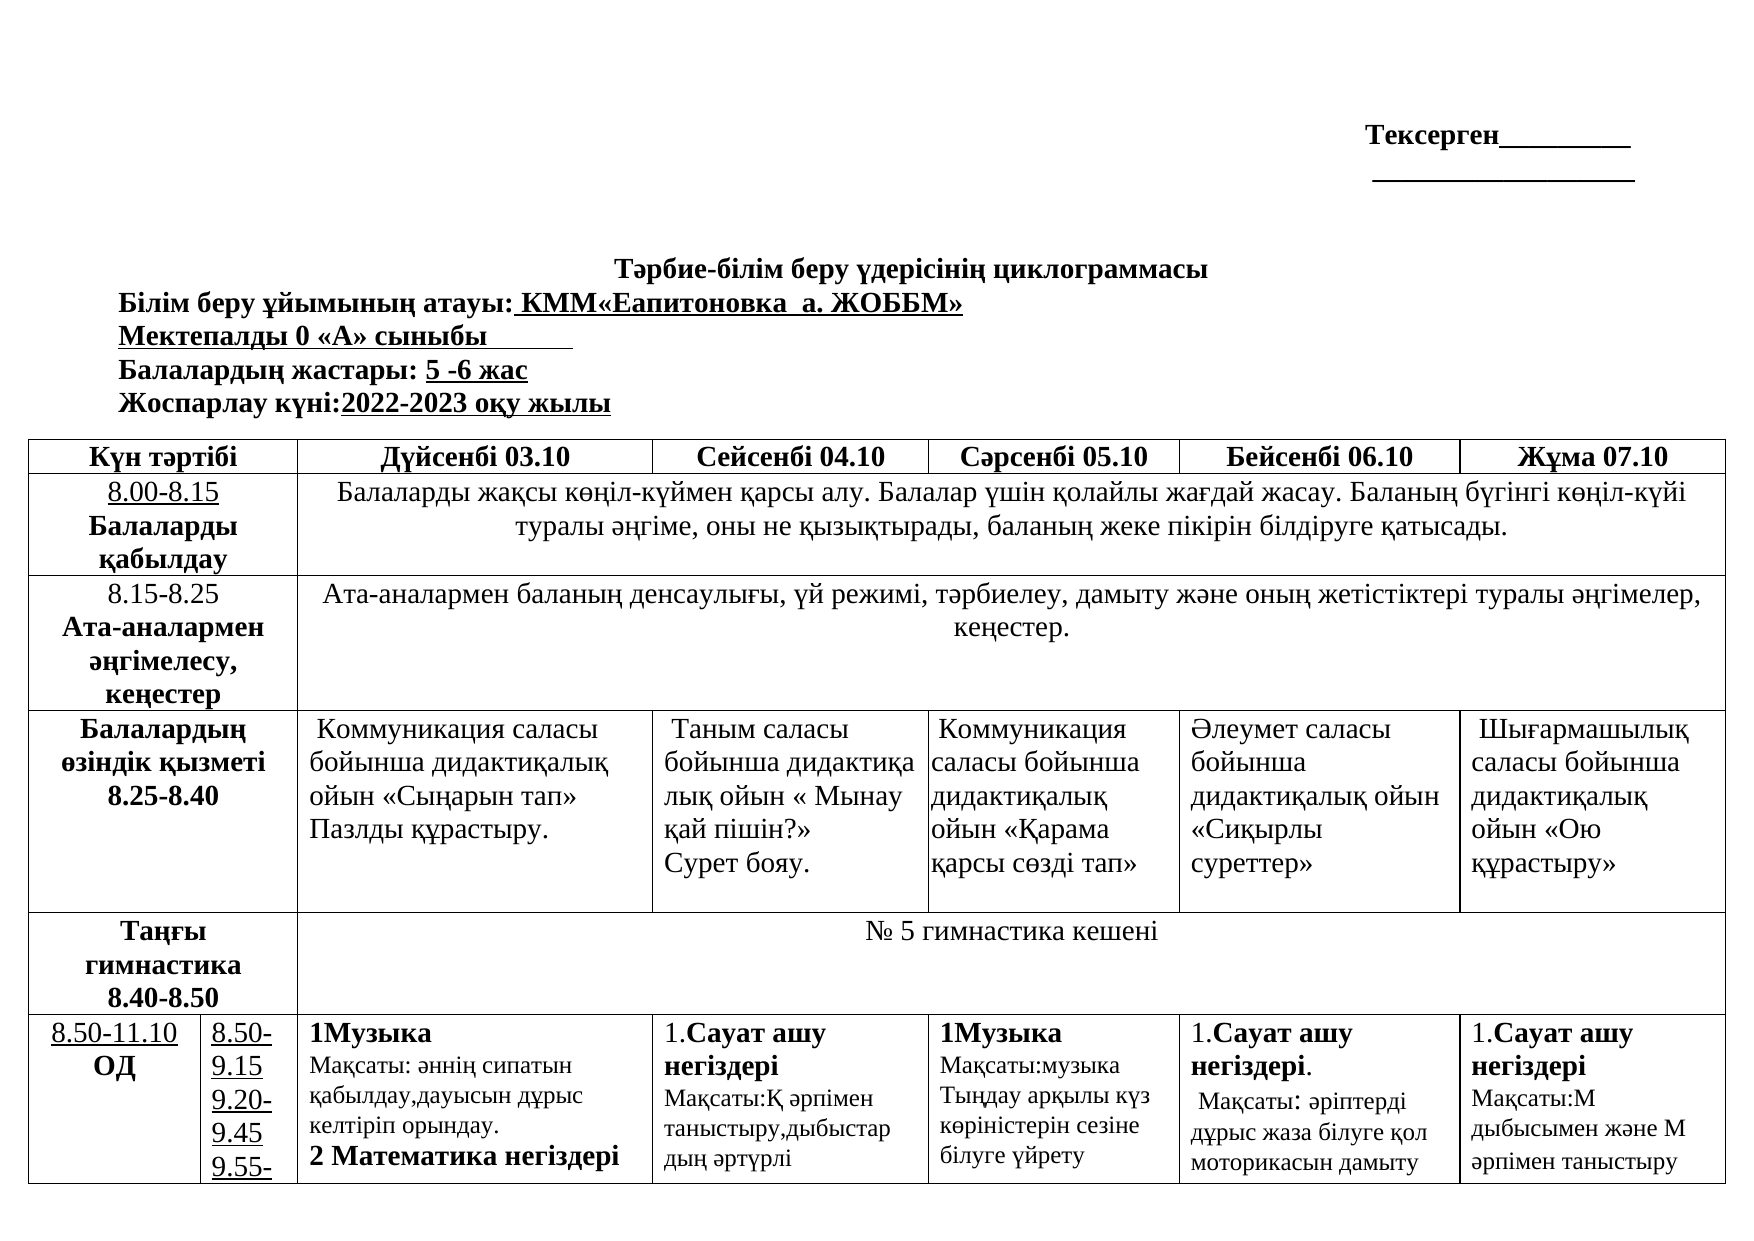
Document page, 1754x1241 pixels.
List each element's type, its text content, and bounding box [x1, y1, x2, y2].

table_cell Таным саласы бойынша дидактиқа лық ойын « Мынау қай пішін?» Сурет бояу. [653, 711, 928, 912]
text Тексерген_________ [118, 117, 1636, 151]
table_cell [1180, 1015, 1459, 1183]
table_cell 8.15-8.25 Ата-аналармен әңгімелесу, кеңестер [29, 576, 297, 710]
text __________________ [118, 151, 1636, 184]
text Жоспарлау күні:2022-2023 оқу жылы [118, 386, 1636, 419]
table_cell № 5 гимнастика кешені [298, 913, 1725, 1014]
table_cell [929, 1015, 1179, 1183]
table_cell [1461, 1015, 1725, 1183]
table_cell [653, 1015, 928, 1183]
table_header Сейсенбі 04.10 [653, 440, 928, 473]
table_cell Коммуникация саласы бойынша дидактиқалық ойын «Сыңарын тап» Пазлды құрастыру. [298, 711, 652, 912]
table_cell Коммуникация саласы бойынша дидактиқалық ойын «Қарама қарсы сөзді тап» [929, 711, 1179, 912]
text Балалардың жастары: 5 -6 жас [118, 352, 1636, 386]
text Тәрбие-білім беру үдерісінің циклограммасы [118, 251, 1636, 285]
table_cell Таңғы гимнастика 8.40-8.50 [29, 913, 297, 1014]
table_cell 8.00-8.15 Балаларды қабылдау [29, 474, 297, 575]
text Мектепалды 0 «A» сыныбы [118, 318, 1636, 352]
table_header Бейсенбі 06.10 [1180, 440, 1459, 473]
table_header Күн тәртібі [29, 440, 297, 473]
table_header Сәрсенбі 05.10 [929, 440, 1179, 473]
table_header Дүйсенбі 03.10 [298, 440, 652, 473]
table_cell Әлеумет саласы бойынша дидактиқалық ойын «Сиқырлы суреттер» [1180, 711, 1459, 912]
table_cell Ата-аналармен баланың денсаулығы, үй режимі, тәрбиелеу, дамыту және оның жетістіктері туралы әңгімелер, кеңестер. [298, 576, 1725, 710]
text Білім беру ұйымының атауы: КММ«Еапитоновка а. ЖОББМ» [118, 285, 1636, 318]
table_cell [298, 1015, 652, 1183]
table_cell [201, 1015, 297, 1183]
table_cell Балаларды жақсы көңіл-күймен қарсы алу. Балалар үшін қолайлы жағдай жасау. Баланың бүгінгі көңіл-күйі туралы әңгіме, оны не қызықтырады, баланың жеке пікірін білдіруге қатысады. [298, 474, 1725, 575]
table_header Жұма 07.10 [1461, 440, 1725, 473]
table_cell 8.50-11.10 ОД [29, 1015, 200, 1183]
table_cell Балалардың өзіндік қызметі 8.25-8.40 [29, 711, 297, 912]
table_cell Шығармашылық саласы бойынша дидактиқалық ойын «Ою құрастыру» [1461, 711, 1725, 912]
